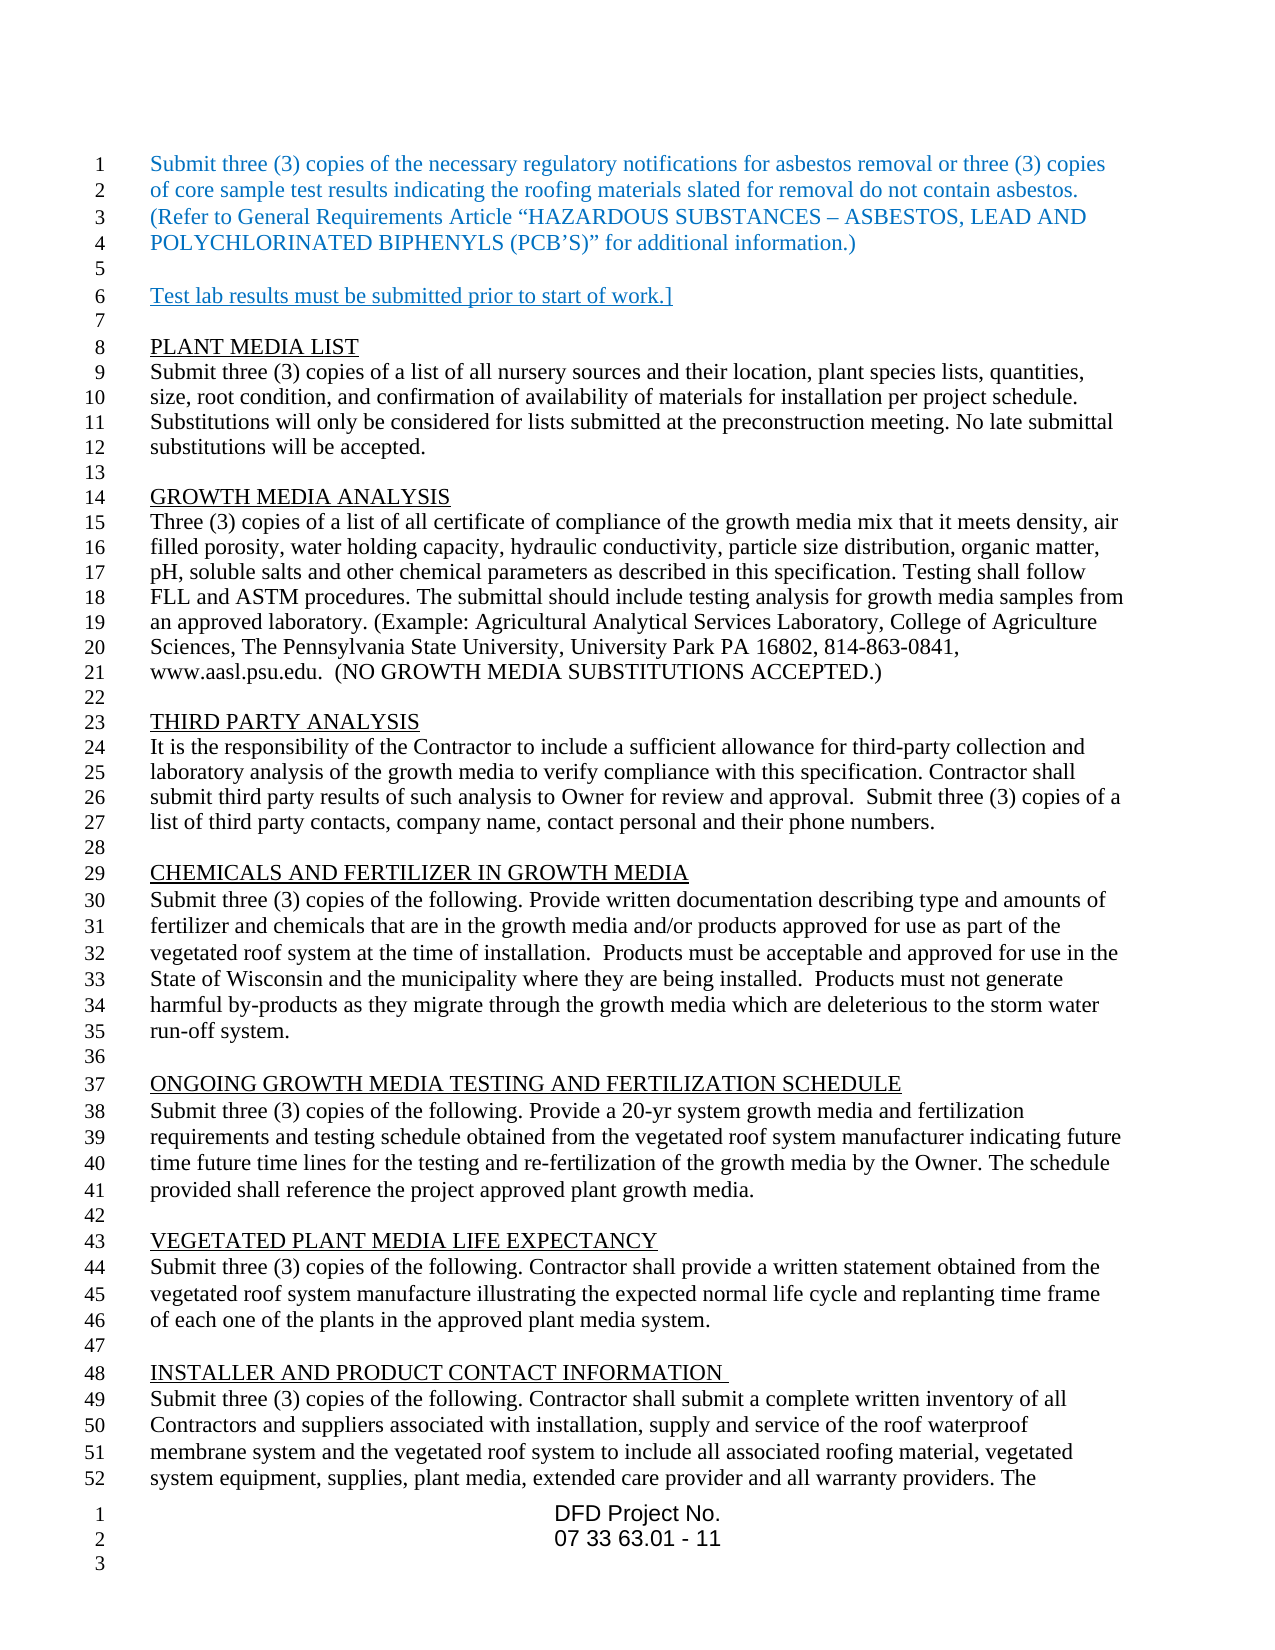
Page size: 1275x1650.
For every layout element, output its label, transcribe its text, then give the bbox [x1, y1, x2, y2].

text PLANT MEDIA LIST [150, 334, 1125, 359]
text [150, 1385, 1125, 1491]
text VEGETATED PLANT MEDIA LIFE EXPECTANCY [150, 1227, 1125, 1253]
text Submit three (3) copies of the following. Contractor shall provide a written statement obtained from the vegetated roof system manufacture illustrating the expected normal life cycle and replanting time frame of each one of the plants in the approved plant media system. [150, 1253, 1125, 1332]
text Submit three (3) copies of the following. Provide written documentation describing type and amounts of fertilizer and chemicals that are in the growth media and/or products approved for use as part of the vegetated roof system at the time of installation. Products must be acceptable and approved for use in the State of Wisconsin and the municipality where they are being installed. Products must not generate harmful by-products as they migrate through the growth media which are deleterious to the storm water run-off system. [150, 886, 1125, 1044]
text Submit three (3) copies of the necessary regulatory notifications for asbestos removal or three (3) copies of core sample test results indicating the roofing materials slated for removal do not contain asbestos. (Refer to General Requirements Article “HAZARDOUS SUBSTANCES – ASBESTOS, LEAD AND POLYCHLORINATED BIPHENYLS (PCB’S)” for additional information.) [150, 150, 1125, 255]
text It is the responsibility of the Contractor to include a sufficient allowance for third-party collection and laboratory analysis of the growth media to verify compliance with this specification. Contractor shall submit third party results of such analysis to Owner for review and approval. Submit three (3) copies of a list of third party contacts, company name, contact personal and their phone numbers. [150, 734, 1125, 834]
text Submit three (3) copies of a list of all nursery sources and their location, plant species lists, quantities, size, root condition, and confirmation of availability of materials for installation per project schedule. Substitutions will only be considered for lists submitted at the preconstruction meeting. No late submittal substitutions will be accepted. [150, 359, 1125, 459]
text CHEMICALS AND FERTILIZER IN GROWTH MEDIA [150, 859, 1125, 886]
text GROWTH MEDIA ANALYSIS [150, 484, 1125, 509]
text Test lab results must be submitted prior to start of work.] [150, 282, 1125, 308]
text Submit three (3) copies of the following. Provide a 20-yr system growth media and fertilization requirements and testing schedule obtained from the vegetated roof system manufacturer indicating future time future time lines for the testing and re-fertilization of the growth media by the Owner. The schedule provided shall reference the project approved plant growth media. [150, 1097, 1125, 1202]
text ONGOING GROWTH MEDIA TESTING AND FERTILIZATION SCHEDULE [150, 1070, 1125, 1097]
text Three (3) copies of a list of all certificate of compliance of the growth media mix that it meets density, air filled porosity, water holding capacity, hydraulic conductivity, particle size distribution, organic matter, pH, soluble salts and other chemical parameters as described in this specification. Testing shall follow FLL and ASTM procedures. The submittal should include testing analysis for growth media samples from an approved laboratory. (Example: Agricultural Analytical Services Laboratory, College of Agriculture Sciences, The Pennsylvania State University, University Park PA 16802, 814-863-0841, www.aasl.psu.edu. (NO GROWTH MEDIA SUBSTITUTIONS ACCEPTED.) [150, 509, 1125, 684]
text INSTALLER AND PRODUCT CONTACT INFORMATION [150, 1359, 1125, 1385]
text THIRD PARTY ANALYSIS [150, 709, 1125, 734]
